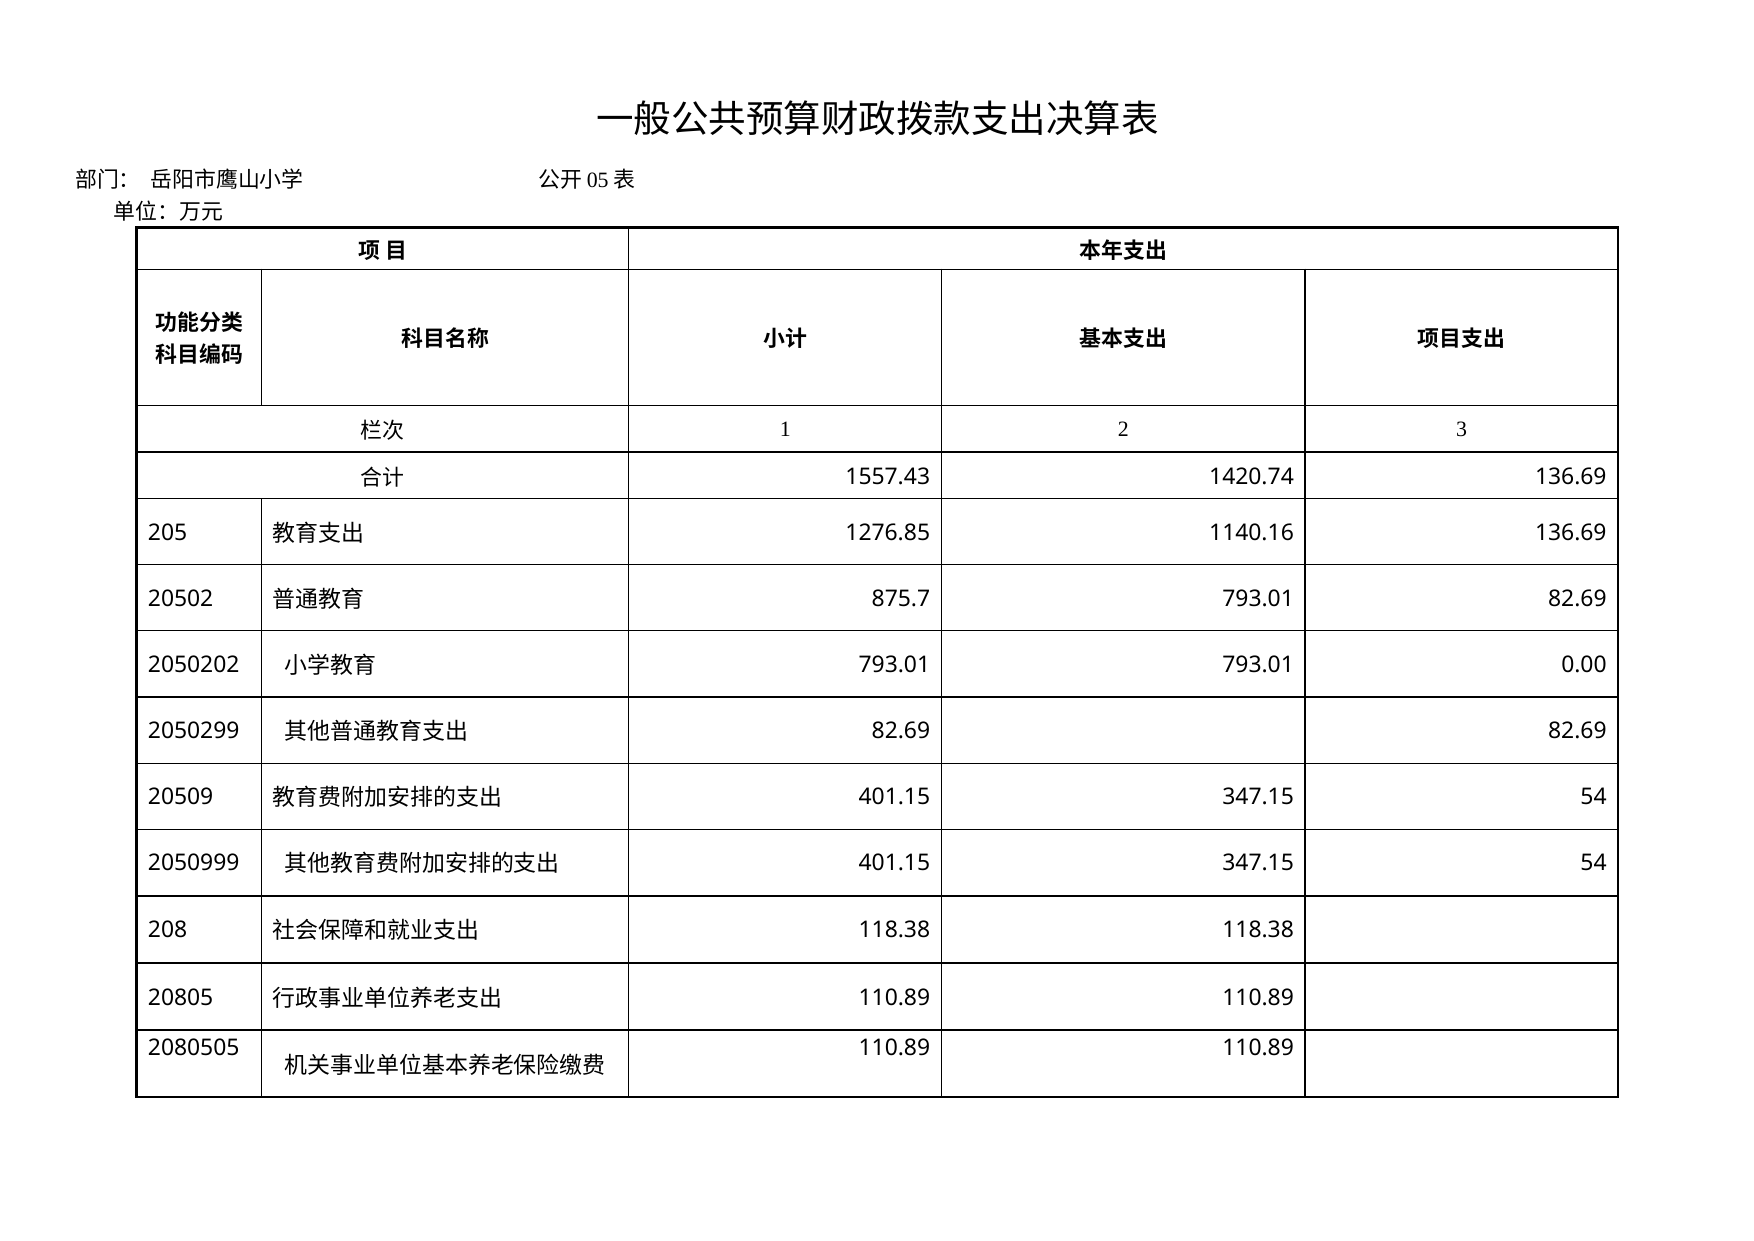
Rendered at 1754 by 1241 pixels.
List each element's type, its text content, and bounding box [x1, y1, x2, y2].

table_cell 其他教育费附加安排的支出 [262, 830, 628, 894]
table_cell 2050202 [138, 631, 261, 696]
table_cell 行政事业单位养老支出 [262, 964, 628, 1029]
table_cell [1306, 1031, 1617, 1096]
table_cell 1420.74 [942, 453, 1304, 498]
table_cell 401.15 [629, 830, 941, 894]
table_header 本年支出 [629, 229, 1617, 268]
table_cell 118.38 [629, 897, 941, 962]
table_cell 347.15 [942, 830, 1304, 894]
table_cell 793.01 [942, 565, 1304, 630]
table_cell 2050999 [138, 830, 261, 894]
table_cell 功能分类科目编码 [138, 270, 261, 404]
table_cell 教育费附加安排的支出 [262, 764, 628, 828]
table_header 项 目 [138, 229, 628, 268]
table_cell 110.89 [942, 964, 1304, 1029]
table_cell 875.7 [629, 565, 941, 630]
table_cell 208 [138, 897, 261, 962]
text 一般公共预算财政拨款支出决算表 [75, 84, 1679, 149]
table_cell 136.69 [1306, 453, 1617, 498]
table_cell 136.69 [1306, 499, 1617, 564]
table_cell 2 [942, 406, 1304, 451]
table_cell 793.01 [942, 631, 1304, 696]
table_cell 3 [1306, 406, 1617, 451]
table_cell 82.69 [1306, 698, 1617, 762]
table_cell 110.89 [629, 964, 941, 1029]
table_cell 347.15 [942, 764, 1304, 828]
table_cell 110.89 [942, 1031, 1304, 1096]
table_cell 110.89 [629, 1031, 941, 1096]
table_cell 其他普通教育支出 [262, 698, 628, 762]
table_cell 1276.85 [629, 499, 941, 564]
table_cell 0.00 [1306, 631, 1617, 696]
table_cell 项目支出 [1306, 270, 1617, 404]
text 部门： 岳阳市鹰山小学 公开05表 [75, 161, 1679, 194]
table_cell 社会保障和就业支出 [262, 897, 628, 962]
table_cell 1 [629, 406, 941, 451]
table_cell 2080505 [138, 1031, 261, 1096]
table_cell 1557.43 [629, 453, 941, 498]
table_cell 793.01 [629, 631, 941, 696]
table_cell [1306, 897, 1617, 962]
table_cell 54 [1306, 830, 1617, 894]
table_cell 20805 [138, 964, 261, 1029]
table_cell 基本支出 [942, 270, 1304, 404]
table_cell 401.15 [629, 764, 941, 828]
table_cell 机关事业单位基本养老保险缴费支出 [262, 1031, 628, 1096]
table_cell 教育支出 [262, 499, 628, 564]
table_cell [1306, 964, 1617, 1029]
table_cell 54 [1306, 764, 1617, 828]
table_cell 20502 [138, 565, 261, 630]
table_cell 118.38 [942, 897, 1304, 962]
table_cell 2050299 [138, 698, 261, 762]
table_cell 205 [138, 499, 261, 564]
table_cell [942, 698, 1304, 762]
table_cell 栏次 [138, 406, 628, 451]
table_cell 20509 [138, 764, 261, 828]
table_cell 小计 [629, 270, 941, 404]
table_cell 科目名称 [262, 270, 628, 404]
table_cell 82.69 [1306, 565, 1617, 630]
table_cell 普通教育 [262, 565, 628, 630]
table_cell 82.69 [629, 698, 941, 762]
table_cell 1140.16 [942, 499, 1304, 564]
table_cell 合计 [138, 453, 628, 498]
text 单位：万元 [75, 194, 1679, 226]
table_cell 小学教育 [262, 631, 628, 696]
